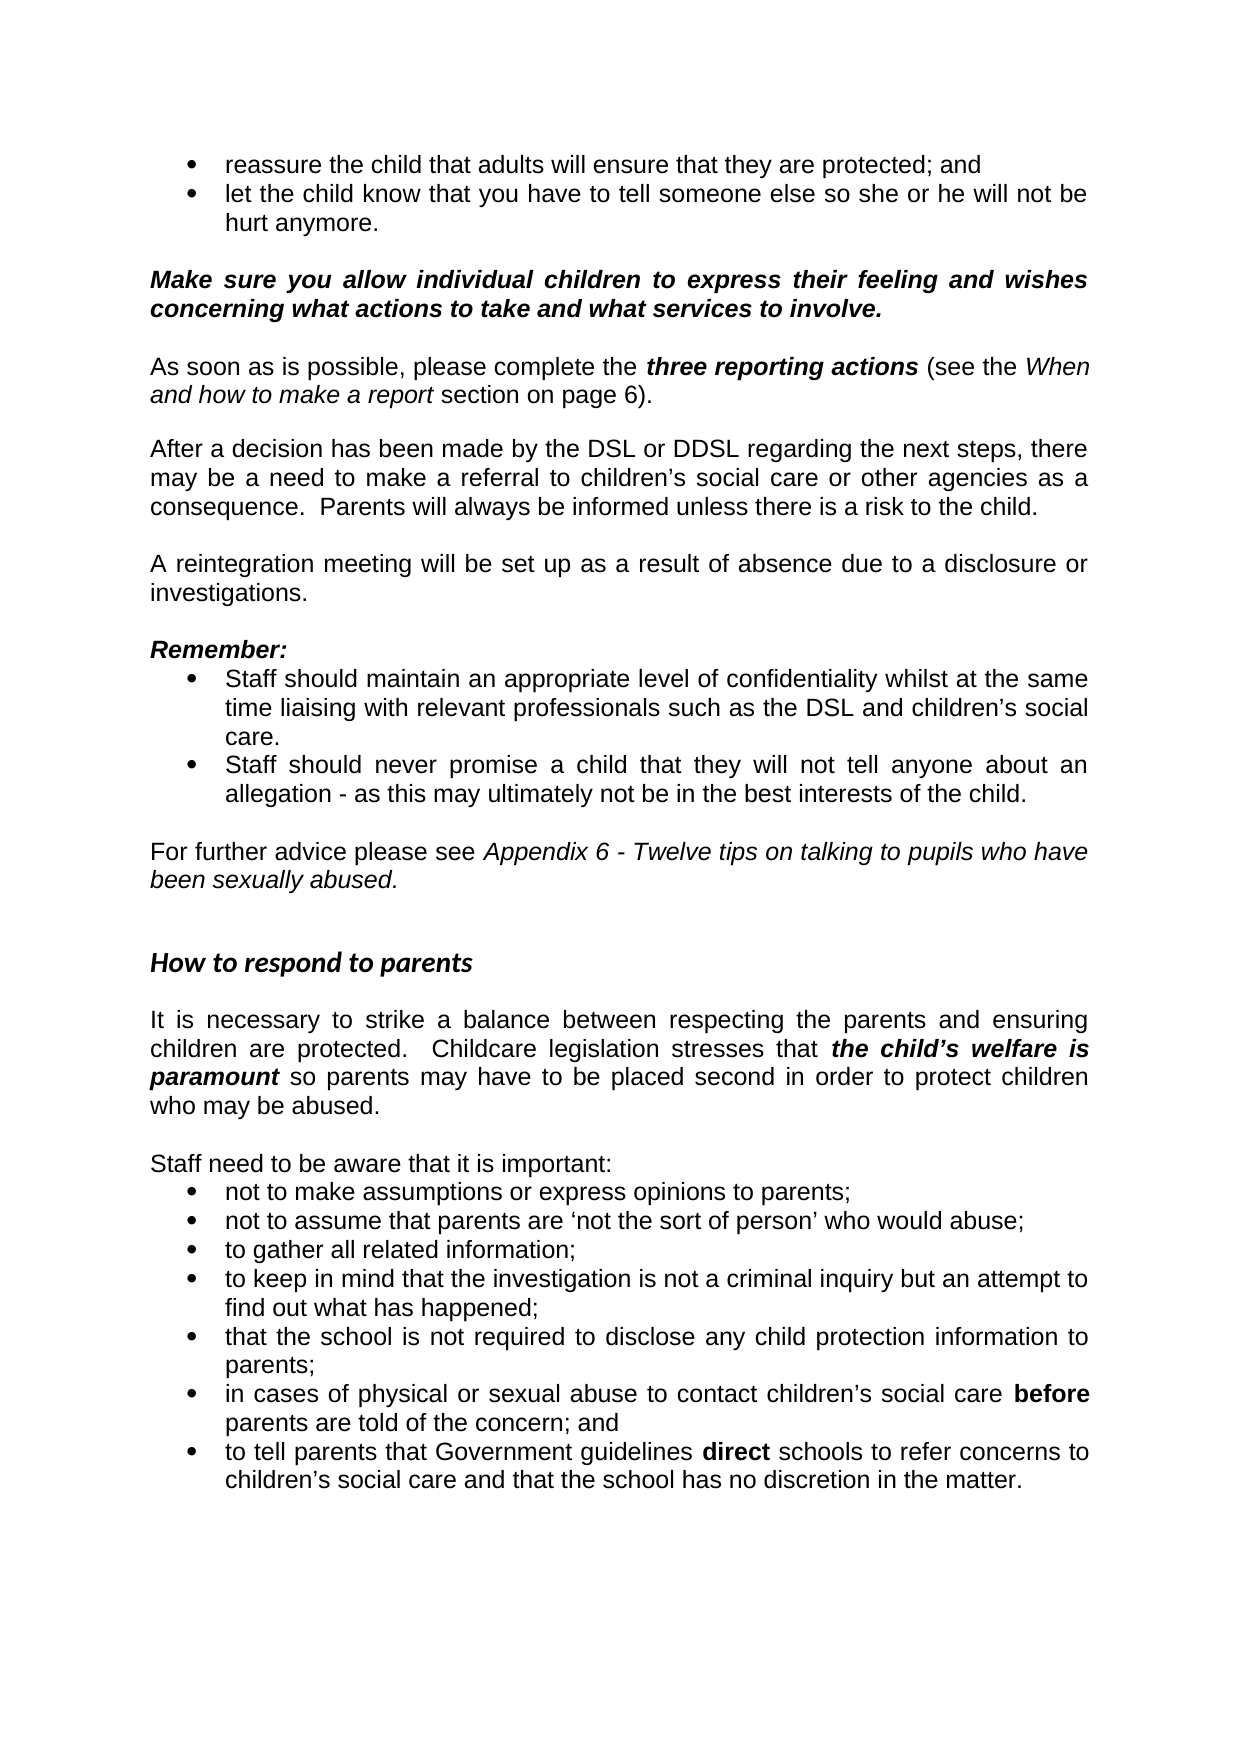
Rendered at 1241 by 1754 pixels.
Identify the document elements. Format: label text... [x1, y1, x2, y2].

text After a decision has been made by the DSL or DDSL regarding the next steps, there may be a need to make a referral to children’s social care or other agencies as a consequence. Parents will always be informed unless there is a risk to the child. [150, 434, 1090, 520]
list A reintegration meeting will be set up as a result of absence due to a disclosure or investigations. [150, 549, 1090, 606]
text Staff need to be aware that it is important: [150, 1148, 1090, 1177]
text As soon as is possible, please complete the three reporting actions (see the When and how to make a report section on page 6). [150, 351, 1090, 409]
text Remember: [150, 635, 1090, 664]
text Make sure you allow individual children to express their feeling and wishes concerning what actions to take and what services to involve. [150, 265, 1090, 323]
list not to assume that parents are ‘not the sort of person’ who would abuse; [187, 1206, 1090, 1235]
list reassure the child that adults will ensure that they are protected; and [187, 150, 1090, 179]
list let the child know that you have to tell someone else so she or he will not be hurt anymore. [187, 179, 1090, 236]
list Staff should maintain an appropriate level of confidentiality whilst at the same time liaising with relevant professionals such as the DSL and children’s social care. [187, 664, 1090, 750]
list Staff should never promise a child that they will not tell anyone about an allegation - as this may ultimately not be in the best interests of the child. [187, 750, 1090, 808]
list in cases of physical or sexual abuse to contact children’s social care before parents are told of the concern; and [187, 1379, 1090, 1437]
list not to make assumptions or express opinions to parents; [187, 1177, 1090, 1206]
text It is necessary to strike a balance between respecting the parents and ensuring children are protected. Childcare legislation stresses that the child’s welfare is paramount so parents may have to be placed second in order to protect children who may be abused. [150, 1005, 1090, 1120]
list to tell parents that Government guidelines direct schools to refer concerns to children’s social care and that the school has no discretion in the matter. [187, 1437, 1090, 1494]
subtitle How to respond to parents [150, 944, 1090, 980]
list to gather all related information; [187, 1235, 1090, 1264]
list to keep in mind that the investigation is not a criminal inquiry but an attempt to find out what has happened; [187, 1264, 1090, 1321]
text For further advice please see Appendix 5 - Twelve tips on talking to pupils who have been sexually abused. [150, 837, 1090, 894]
list that the school is not required to disclose any child protection information to parents; [187, 1321, 1090, 1379]
